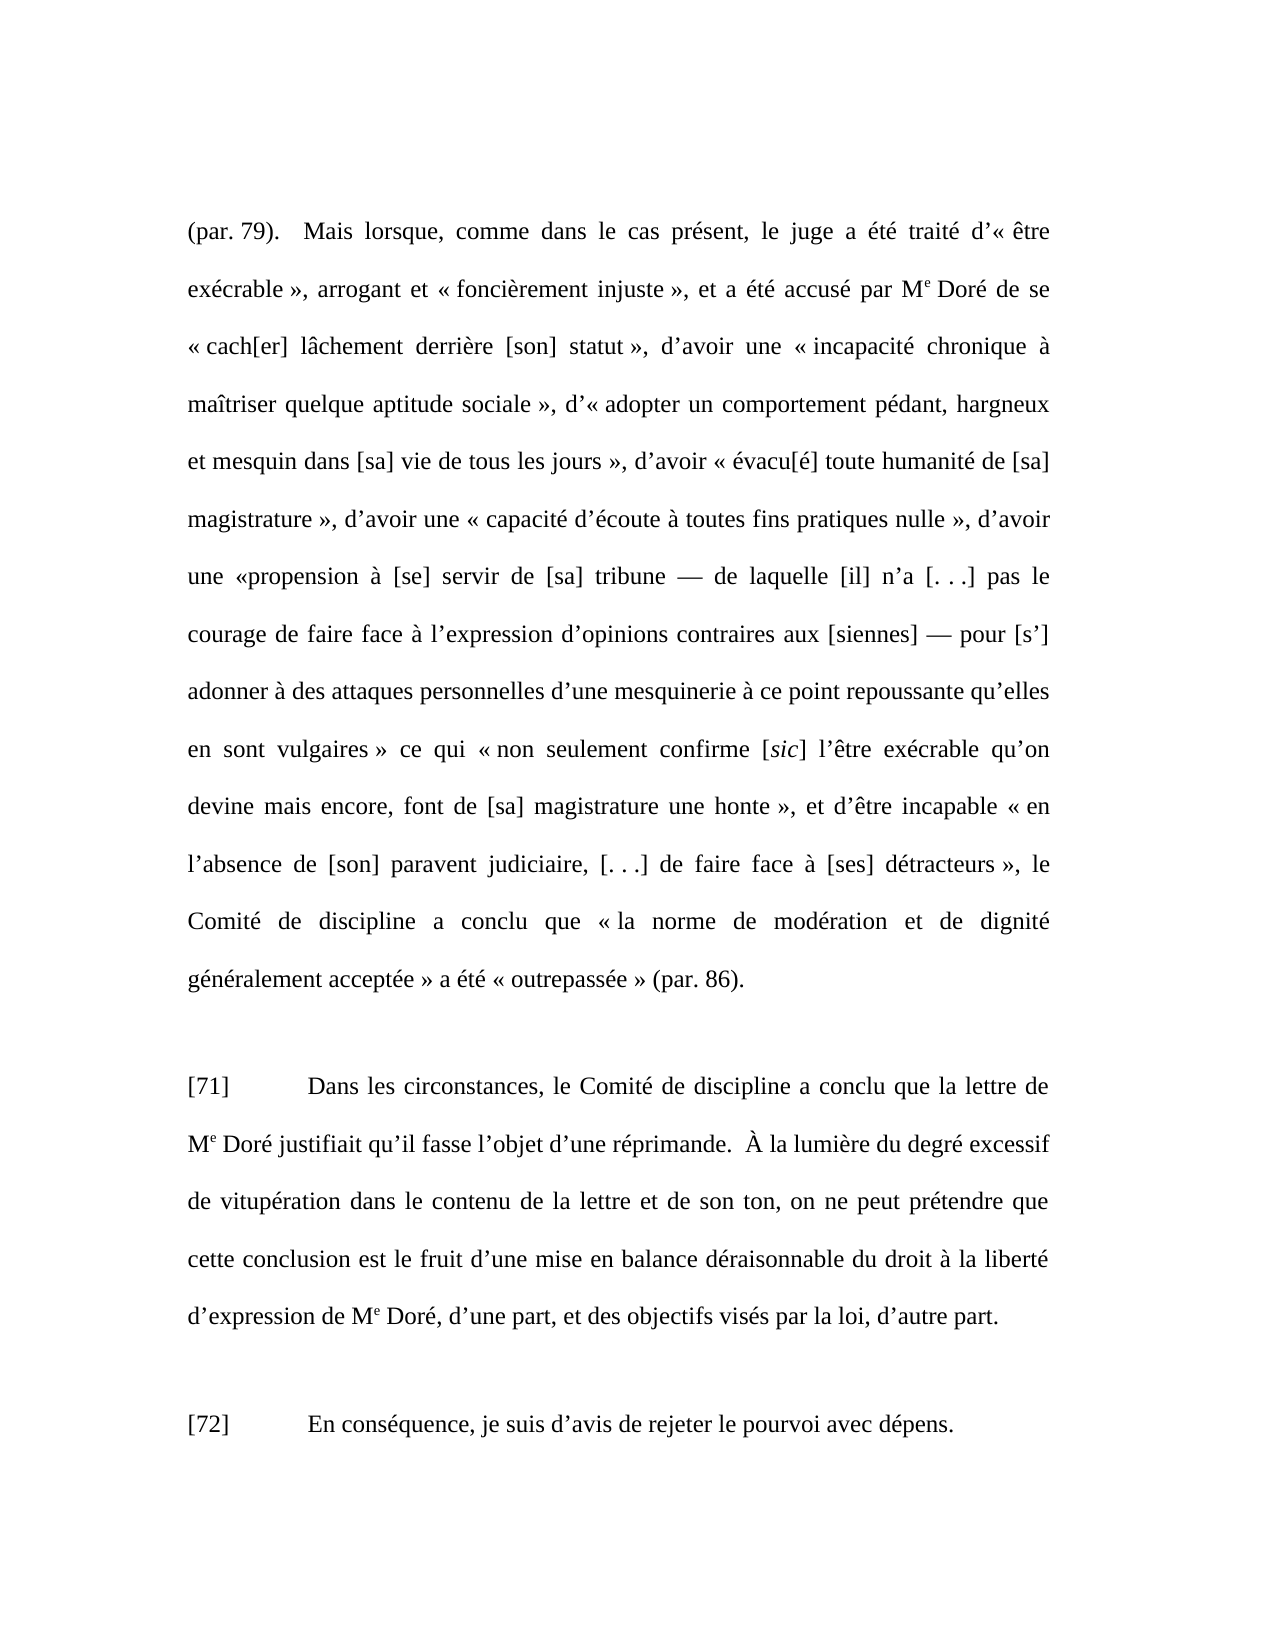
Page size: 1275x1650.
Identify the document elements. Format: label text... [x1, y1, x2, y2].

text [187, 216, 1050, 993]
text En conséquence, je suis d’avis de rejeter le pourvoi avec dépens. [187, 1409, 1050, 1438]
text Dans les circonstances, le Comité de discipline a conclu que la lettre de Me Doré justifiait qu’il fasse l’objet d’une réprimande. À la lumière du degré excessif de vitupération dans le contenu de la lettre et de son ton, on ne peut prétendre que cette conclusion est le fruit d’une mise en balance déraisonnable du droit à la liberté d’expression de Me Doré, d’une part, et des objectifs visés par la loi, d’autre part. [187, 1071, 1050, 1330]
